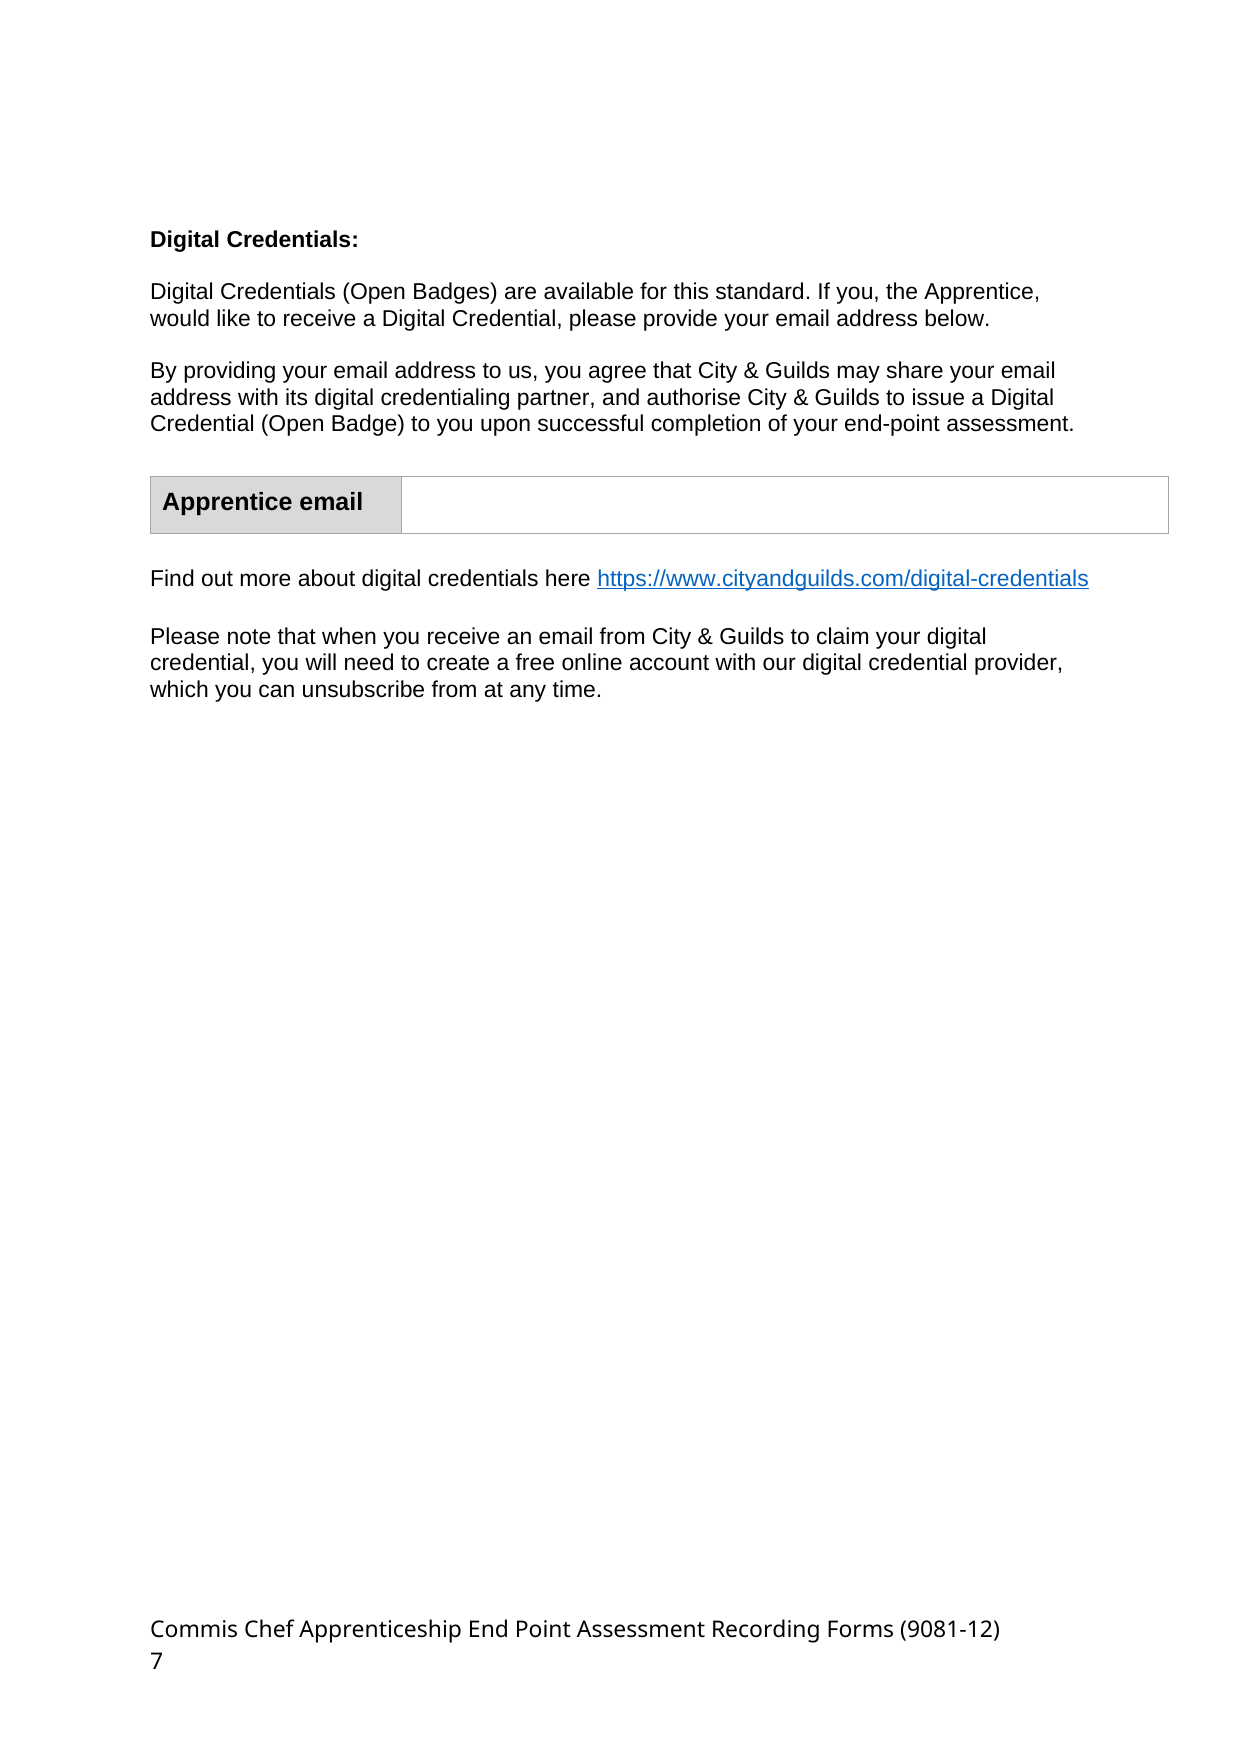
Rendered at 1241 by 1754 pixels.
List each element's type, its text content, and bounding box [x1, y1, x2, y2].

text Digital Credentials: [150, 226, 1090, 252]
text Find out more about digital credentials here https://www.cityandguilds.com/digital-credentials [150, 565, 1090, 592]
text Digital Credentials (Open Badges) are available for this standard. If you, the Apprentice, would like to receive a Digital Credential, please provide your email address below. [150, 278, 1090, 331]
table_header [402, 477, 1168, 533]
table_header Apprentice email [151, 477, 401, 533]
text Please note that when you receive an email from City & Guilds to claim your digital credential, you will need to create a free online account with our digital credential provider, which you can unsubscribe from at any time. [150, 623, 1090, 702]
text By providing your email address to us, you agree that City & Guilds may share your email address with its digital credentialing partner, and authorise City & Guilds to issue a Digital Credential (Open Badge) to you upon successful completion of your end-point assessment. [150, 357, 1090, 436]
